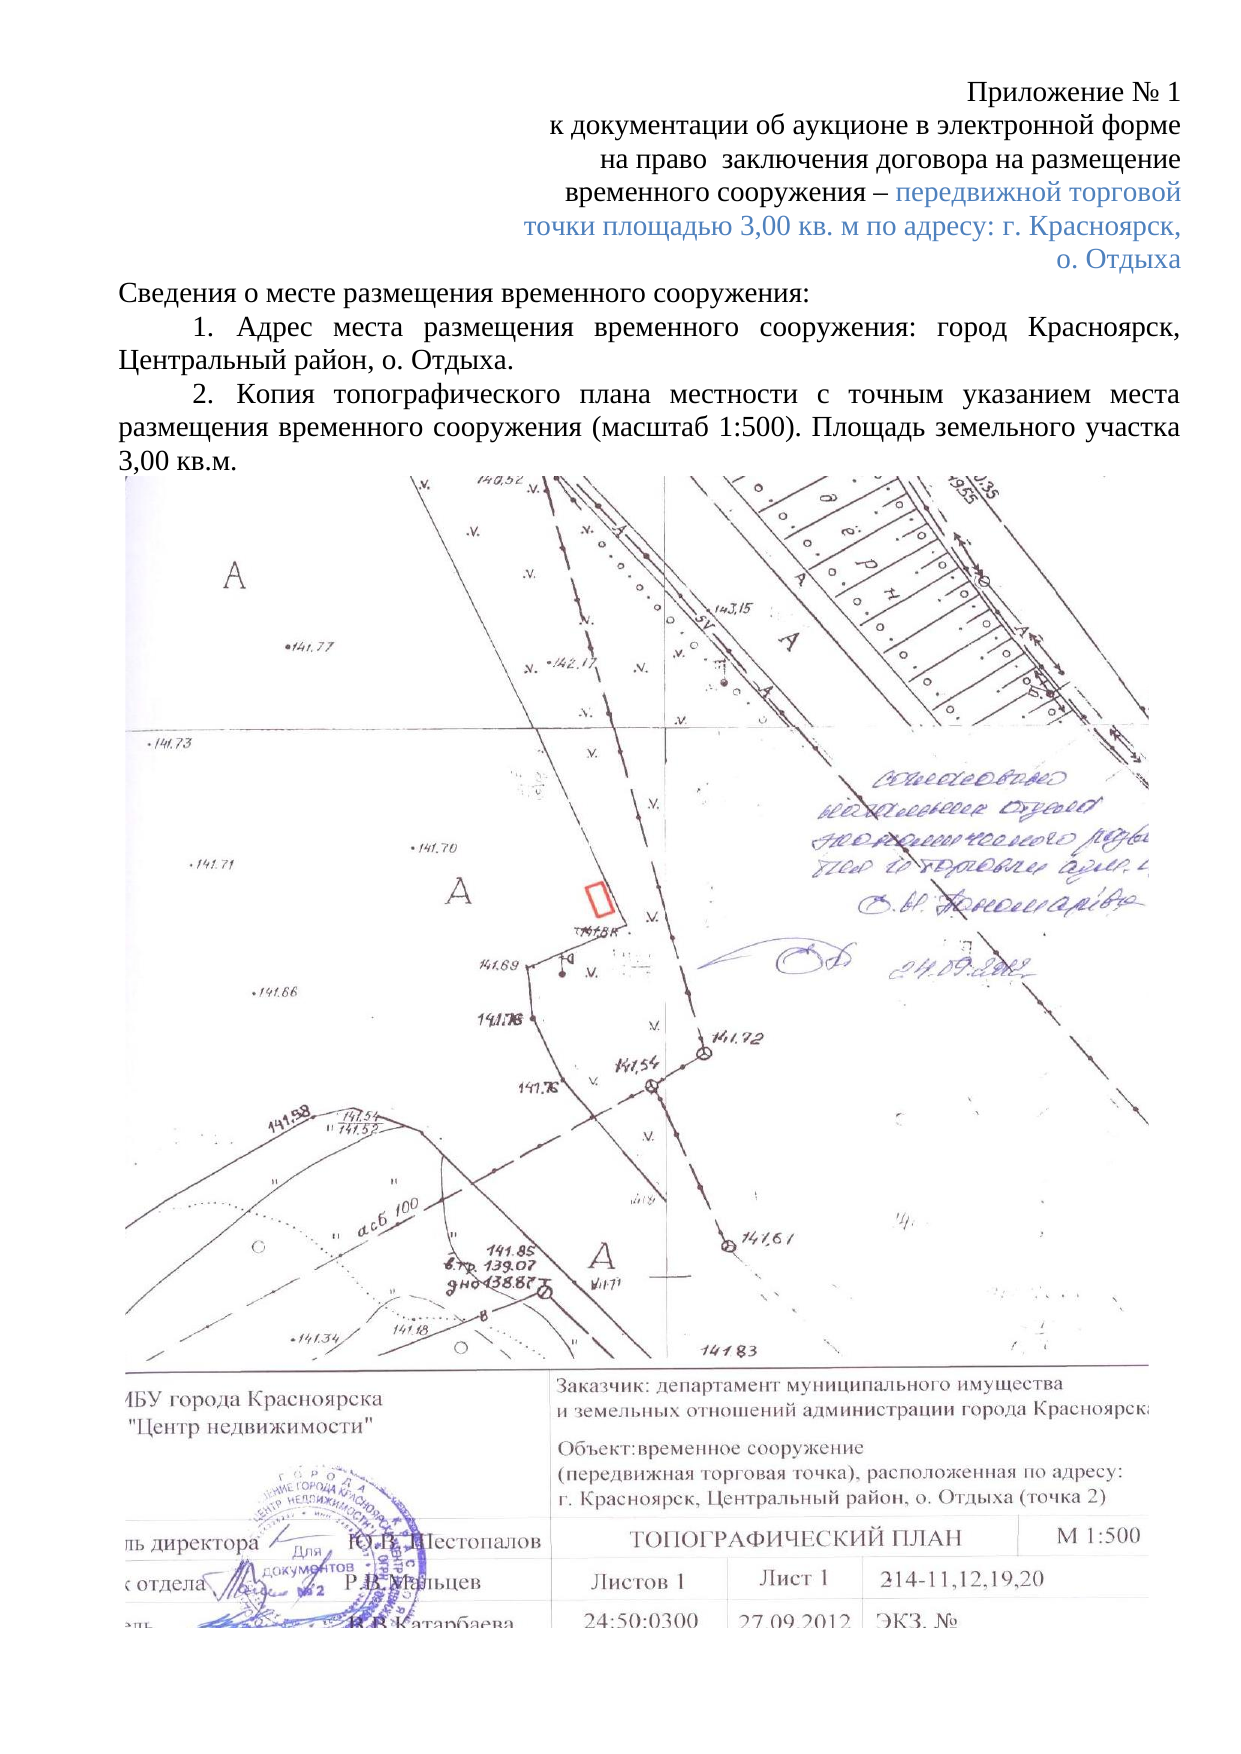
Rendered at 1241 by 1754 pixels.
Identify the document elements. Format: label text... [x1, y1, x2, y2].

subtitle точки площадью 3,00 кв. м по адресу: г. Красноярск, [118, 208, 1181, 242]
subtitle временного сооружения – передвижной торговой [118, 174, 1181, 208]
list Адрес места размещения временного сооружения: город Красноярск, Центральный район, о. Отдыха. [118, 309, 1181, 376]
text Приложение № 1 [118, 74, 1181, 107]
picture [125, 476, 1149, 1628]
list Копия топографического плана местности с точным указанием места размещения временного сооружения (масштаб 1:500). Площадь земельного участка 3,00 кв.м. [118, 376, 1181, 476]
subtitle о. Отдыха [118, 242, 1181, 275]
text Сведения о месте размещения временного сооружения: [118, 275, 1181, 309]
subtitle на право заключения договора на размещение [118, 141, 1181, 174]
subtitle к документации об аукционе в электронной форме [118, 107, 1181, 141]
